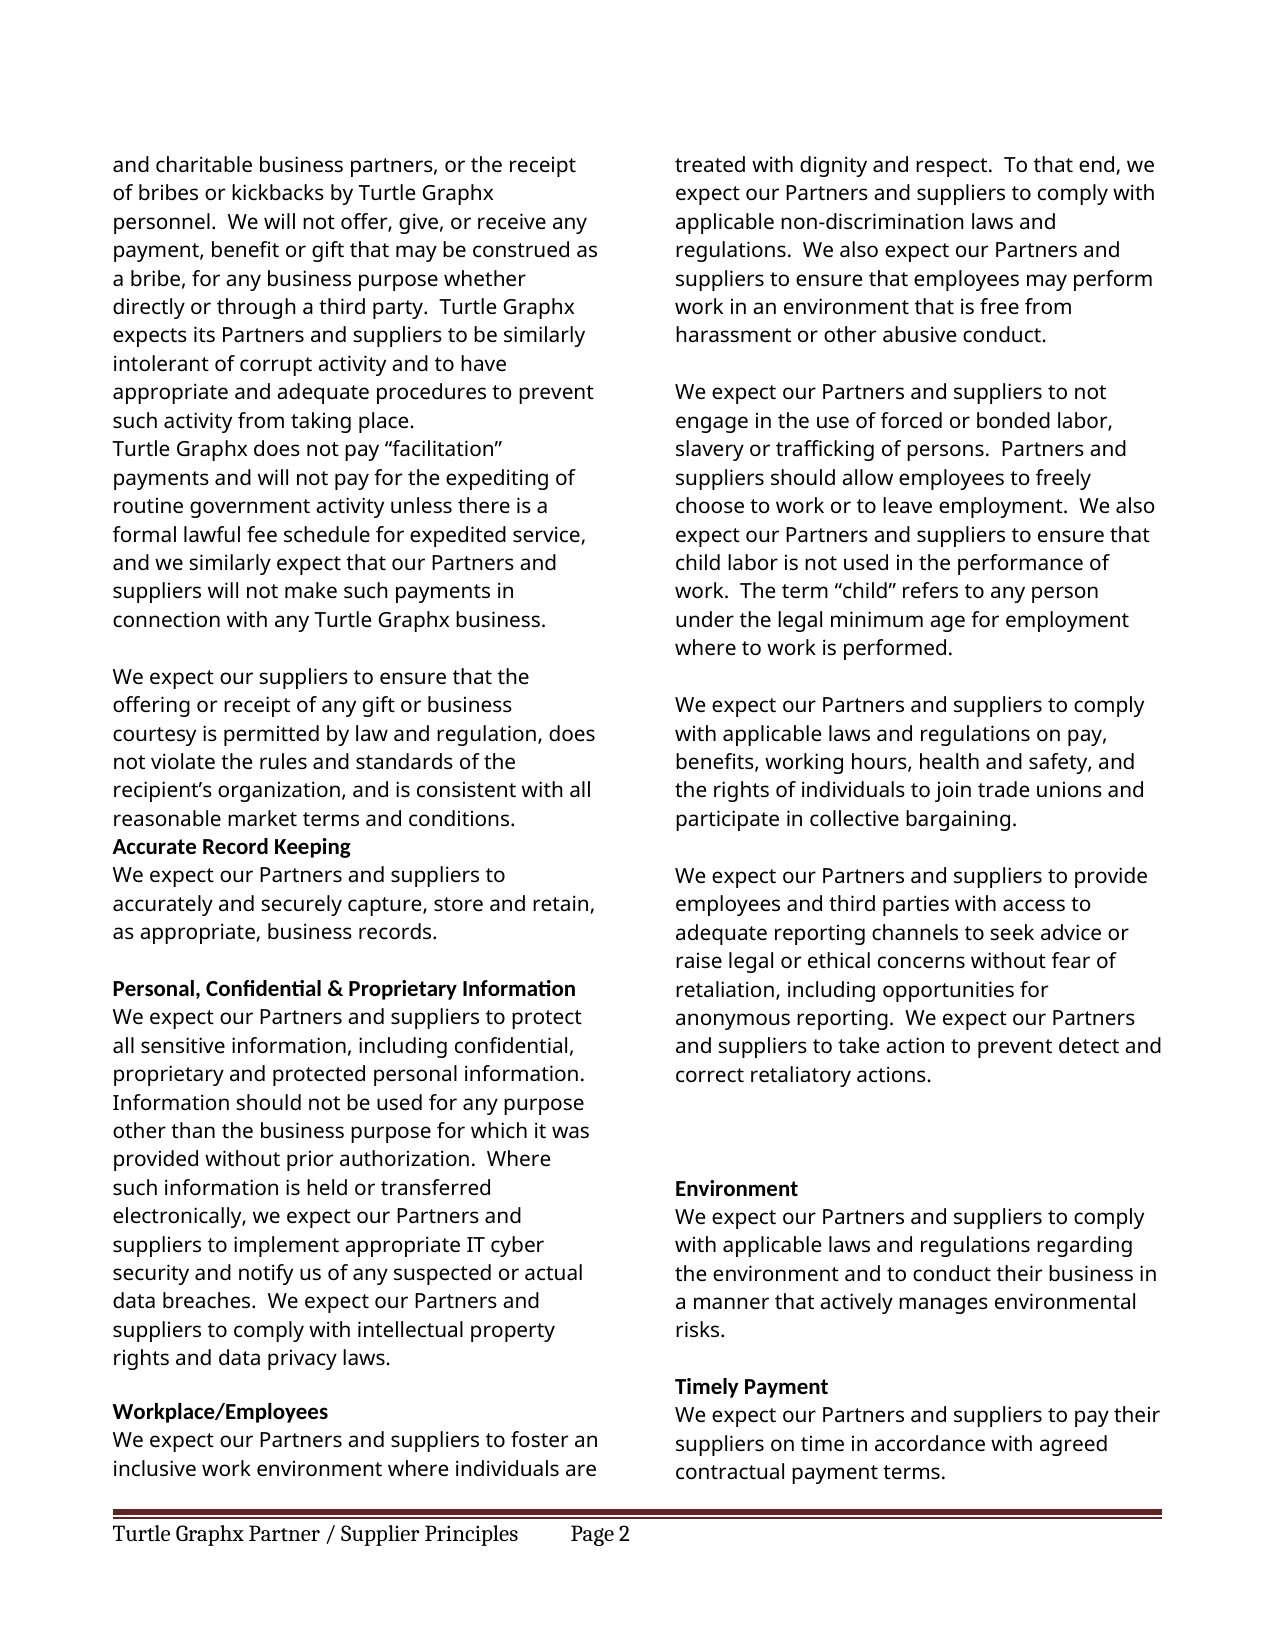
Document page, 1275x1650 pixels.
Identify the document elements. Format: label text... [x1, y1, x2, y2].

text Workplace/Employees [112, 1397, 600, 1425]
text We expect our Partners and suppliers to pay their suppliers on time in accordance with agreed contractual payment terms. [675, 1400, 1162, 1486]
text We expect our Partners and suppliers to foster an inclusive work environment where individuals are treated with dignity and respect. To that end, we expect our Partners and suppliers to comply with applicable non-discrimination laws and regulations. We also expect our Partners and suppliers to ensure that employees may perform work in an environment that is free from harassment or other abusive conduct. [112, 1425, 600, 1482]
text We expect our Partners and suppliers to foster an inclusive work environment where individuals are treated with dignity and respect. To that end, we expect our Partners and suppliers to comply with applicable non-discrimination laws and regulations. We also expect our Partners and suppliers to ensure that employees may perform work in an environment that is free from harassment or other abusive conduct. [675, 150, 1162, 349]
text We expect our Partners and suppliers to not engage in the use of forced or bonded labor, slavery or trafficking of persons. Partners and suppliers should allow employees to freely choose to work or to leave employment. We also expect our Partners and suppliers to ensure that child labor is not used in the performance of work. The term “child” refers to any person under the legal minimum age for employment where to work is performed. [675, 377, 1162, 662]
text We expect our Partners and suppliers to protect all sensitive information, including confidential, proprietary and protected personal information. Information should not be used for any purpose other than the business purpose for which it was provided without prior authorization. Where such information is held or transferred electronically, we expect our Partners and suppliers to implement appropriate IT cyber security and notify us of any suspected or actual data breaches. We expect our Partners and suppliers to comply with intellectual property rights and data privacy laws. [112, 1002, 600, 1372]
text Accurate Record Keeping [112, 832, 600, 861]
text We expect our Partners and suppliers to comply with applicable laws and regulations regarding the environment and to conduct their business in a manner that actively manages environmental risks. [675, 1202, 1162, 1344]
text Timely Payment [675, 1372, 1162, 1400]
text We expect our Partners and suppliers to comply with applicable laws and regulations on pay, benefits, working hours, health and safety, and the rights of individuals to join trade unions and participate in collective bargaining. [675, 690, 1162, 832]
text Environment [675, 1174, 1162, 1202]
text Personal, Confidential & Proprietary Information [112, 974, 600, 1002]
text We expect our Partners and suppliers to accurately and securely capture, store and retain, as appropriate, business records. [112, 861, 600, 946]
text We expect our suppliers to ensure that the offering or receipt of any gift or business courtesy is permitted by law and regulation, does not violate the rules and standards of the recipient’s organization, and is consistent with all reasonable market terms and conditions. [112, 662, 600, 832]
text We expect our Partners and suppliers to provide employees and third parties with access to adequate reporting channels to seek advice or raise legal or ethical concerns without fear of retaliation, including opportunities for anonymous reporting. We expect our Partners and suppliers to take action to prevent detect and correct retaliatory actions. [675, 861, 1162, 1088]
text Turtle Graphx does not pay “facilitation” payments and will not pay for the expediting of routine government activity unless there is a formal lawful fee schedule for expedited service, and we similarly expect that our Partners and suppliers will not make such payments in connection with any Turtle Graphx business. [112, 434, 600, 633]
